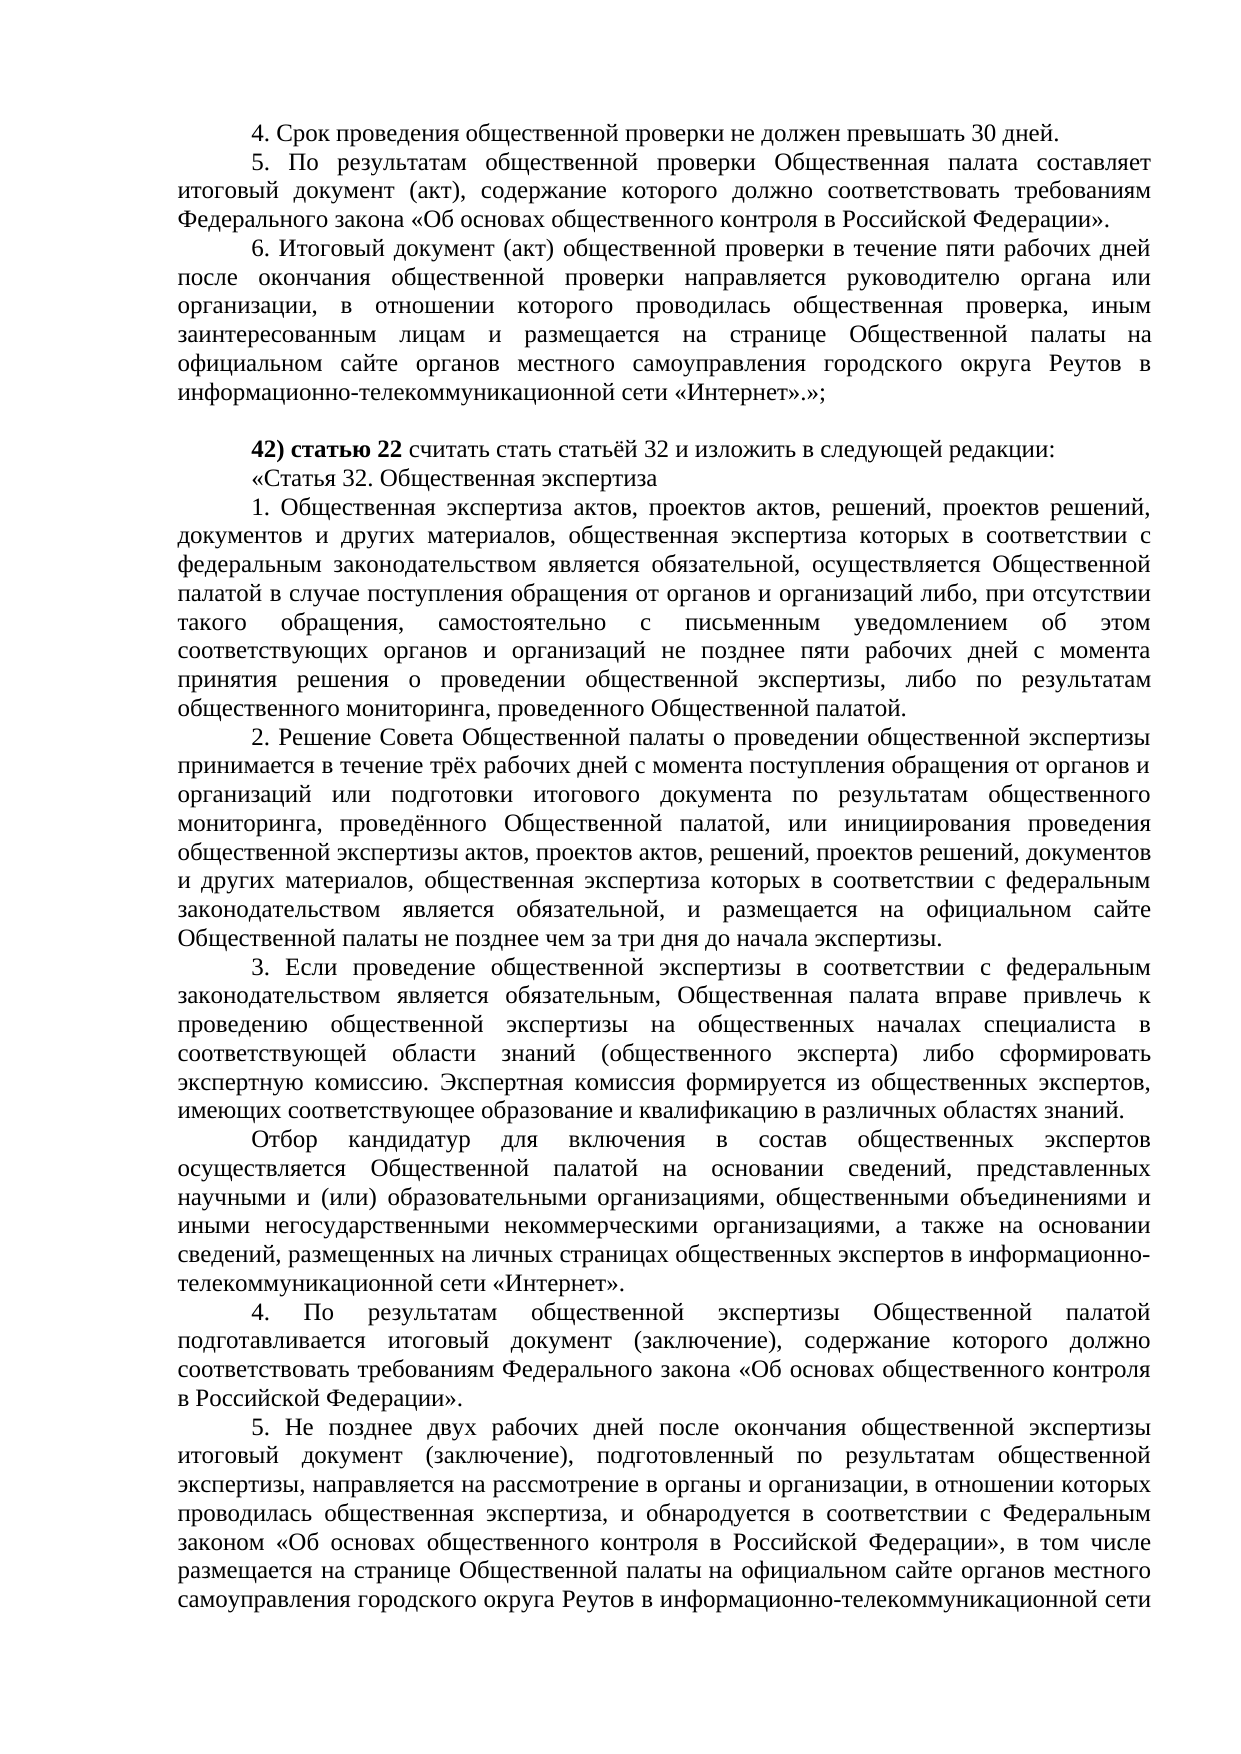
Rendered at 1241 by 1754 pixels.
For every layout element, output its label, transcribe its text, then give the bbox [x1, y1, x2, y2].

text 6. Итоговый документ (акт) общественной проверки в течение пяти рабочих дней после окончания общественной проверки направляется руководителю органа или организации, в отношении которого проводилась общественная проверка, иным заинтересованным лицам и размещается на странице Общественной палаты на официальном сайте органов местного самоуправления городского округа Реутов в информационно-телекоммуникационной сети «Интернет».»; [177, 233, 1152, 406]
text 2. Решение Совета Общественной палаты о проведении общественной экспертизы принимается в течение трёх рабочих дней с момента поступления обращения от органов и организаций или подготовки итогового документа по результатам общественного мониторинга, проведённого Общественной палатой, или инициирования проведения общественной экспертизы актов, проектов актов, решений, проектов решений, документов и других материалов, общественная экспертиза которых в соответствии с федеральным законодательством является обязательной, и размещается на официальном сайте Общественной палаты не позднее чем за три дня до начала экспертизы. [177, 722, 1152, 952]
text 4. По результатам общественной экспертизы Общественной палатой подготавливается итоговый документ (заключение), содержание которого должно соответствовать требованиям Федерального закона «Об основах общественного контроля в Российской Федерации». [177, 1297, 1152, 1412]
text 3. Если проведение общественной экспертизы в соответствии с федеральным законодательством является обязательным, Общественная палата вправе привлечь к проведению общественной экспертизы на общественных началах специалиста в соответствующей области знаний (общественного эксперта) либо сформировать экспертную комиссию. Экспертная комиссия формируется из общественных экспертов, имеющих соответствующее образование и квалификацию в различных областях знаний. [177, 952, 1152, 1124]
text «Статья 32. Общественная экспертиза [177, 463, 1152, 492]
text Отбор кандидатур для включения в состав общественных экспертов осуществляется Общественной палатой на основании сведений, представленных научными и (или) образовательными организациями, общественными объединениями и иными негосударственными некоммерческими организациями, а также на основании сведений, размещенных на личных страницах общественных экспертов в информационно-телекоммуникационной сети «Интернет». [177, 1124, 1152, 1297]
text 4. Срок проведения общественной проверки не должен превышать 30 дней. [177, 118, 1152, 147]
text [177, 1412, 1152, 1613]
text 5. По результатам общественной проверки Общественная палата составляет итоговый документ (акт), содержание которого должно соответствовать требованиям Федерального закона «Об основах общественного контроля в Российской Федерации». [177, 147, 1152, 233]
text 1. Общественная экспертиза актов, проектов актов, решений, проектов решений, документов и других материалов, общественная экспертиза которых в соответствии с федеральным законодательством является обязательной, осуществляется Общественной палатой в случае поступления обращения от органов и организаций либо, при отсутствии такого обращения, самостоятельно с письменным уведомлением об этом соответствующих органов и организаций не позднее пяти рабочих дней с момента принятия решения о проведении общественной экспертизы, либо по результатам общественного мониторинга, проведенного Общественной палатой. [177, 492, 1152, 722]
text 42) статью 22 считать стать статьёй 32 и изложить в следующей редакции: [177, 434, 1152, 463]
